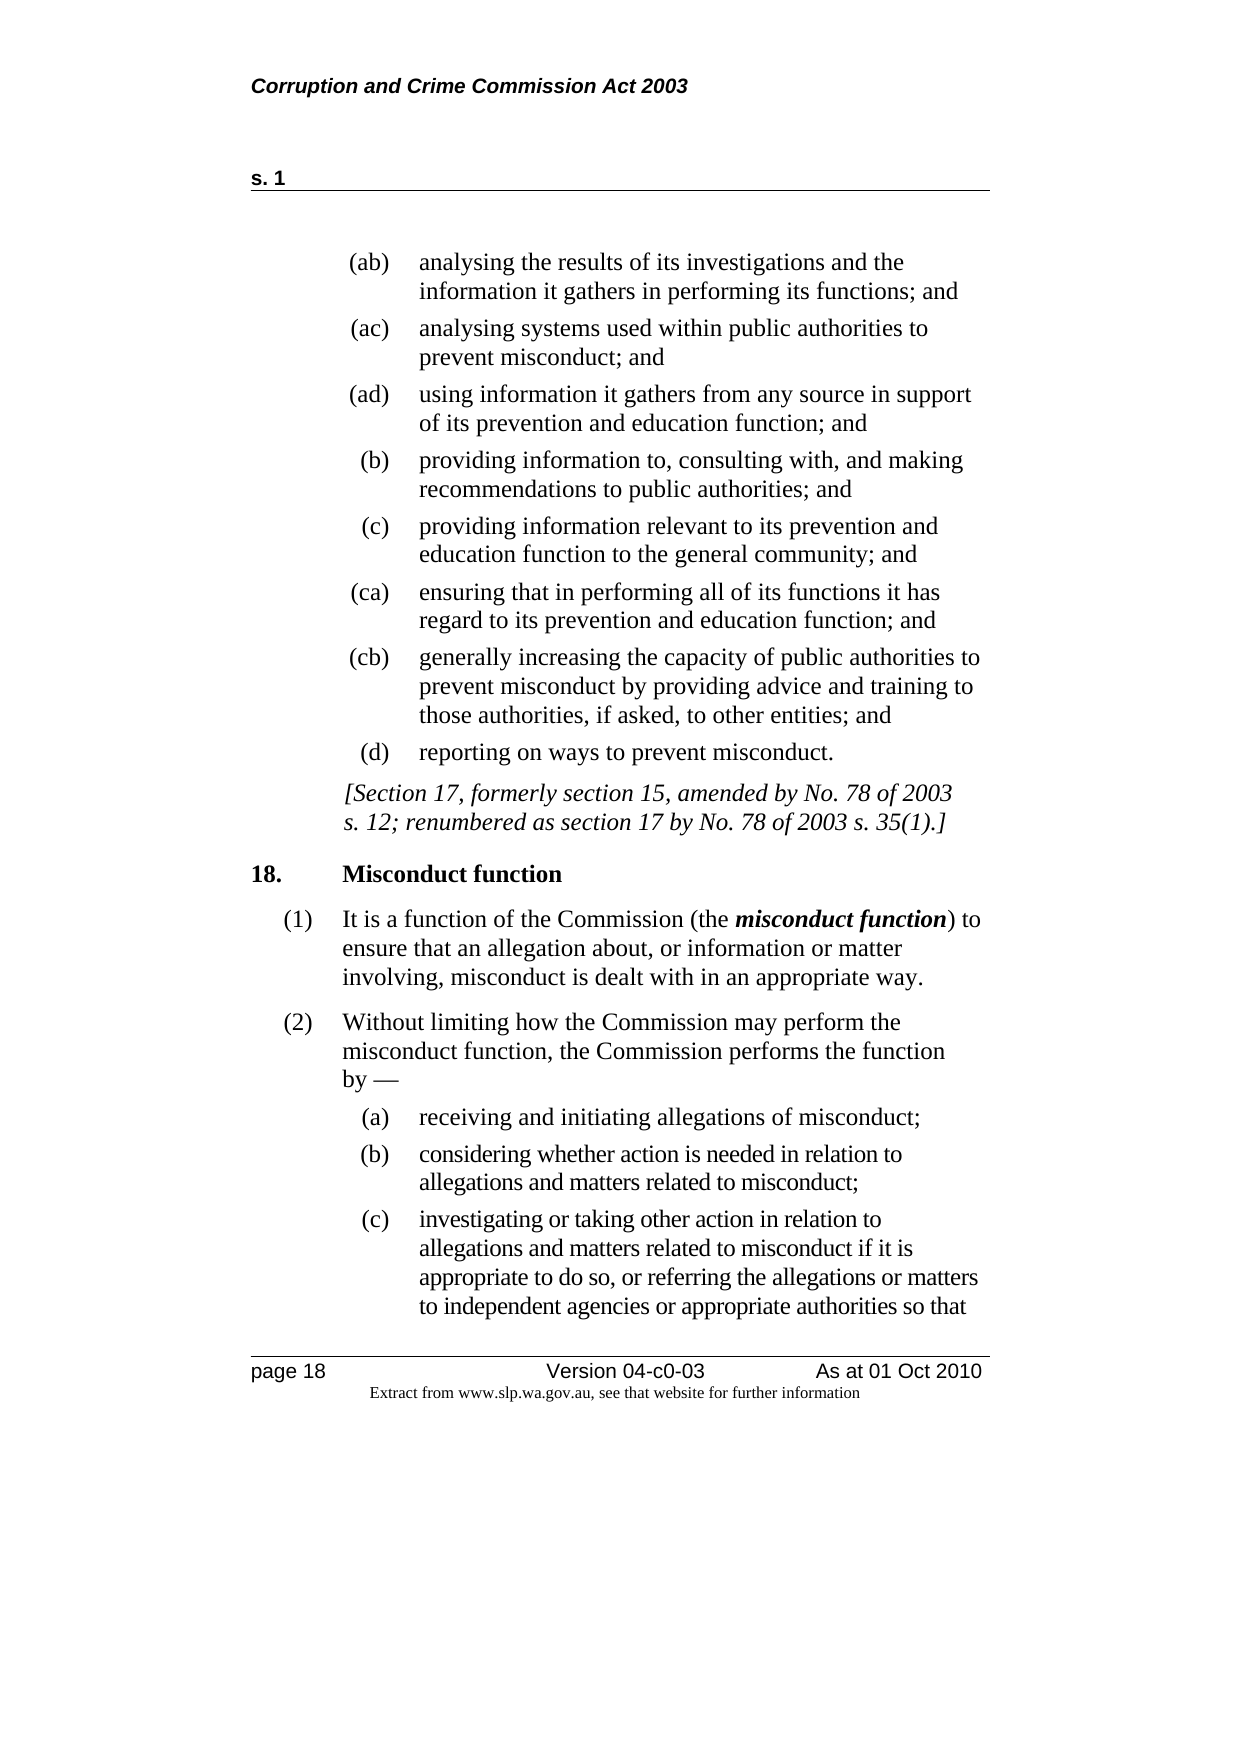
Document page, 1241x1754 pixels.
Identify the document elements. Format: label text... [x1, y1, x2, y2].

text (ab) analysing the results of its investigations and the information it gathers in performing its functions; and [251, 247, 990, 305]
text (ad) using information it gathers from any source in support of its prevention and education function; and [251, 379, 990, 437]
text (b) providing information to, consulting with, and making recommendations to public authorities; and [251, 445, 990, 502]
text (c) providing information relevant to its prevention and education function to the general community; and [251, 511, 990, 568]
text (cb) generally increasing the capacity of public authorities to prevent misconduct by providing advice and training to those authorities, if asked, to other entities; and [251, 642, 990, 729]
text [251, 1204, 990, 1319]
text (1) It is a function of the Commission (the misconduct function) to ensure that an allegation about, or information or matter involving, misconduct is dealt with in an appropriate way. [251, 904, 990, 990]
text (2) Without limiting how the Commission may perform the misconduct function, the Commission performs the function by — [251, 1007, 990, 1093]
text (ca) ensuring that in performing all of its functions it has regard to its prevention and education function; and [251, 577, 990, 634]
text (ac) analysing systems used within public authorities to prevent misconduct; and [251, 313, 990, 371]
text [Section 17, formerly section 15, amended by No. 78 of 2003 s. 12; renumbered as section 17 by No. 78 of 2003 s. 35(1).] [251, 778, 990, 836]
text (a) receiving and initiating allegations of misconduct; [251, 1102, 990, 1130]
text (d) reporting on ways to prevent misconduct. [251, 737, 990, 766]
text (b) considering whether action is needed in relation to allegations and matters related to misconduct; [251, 1139, 990, 1196]
subtitle 18. Misconduct function [251, 859, 990, 887]
